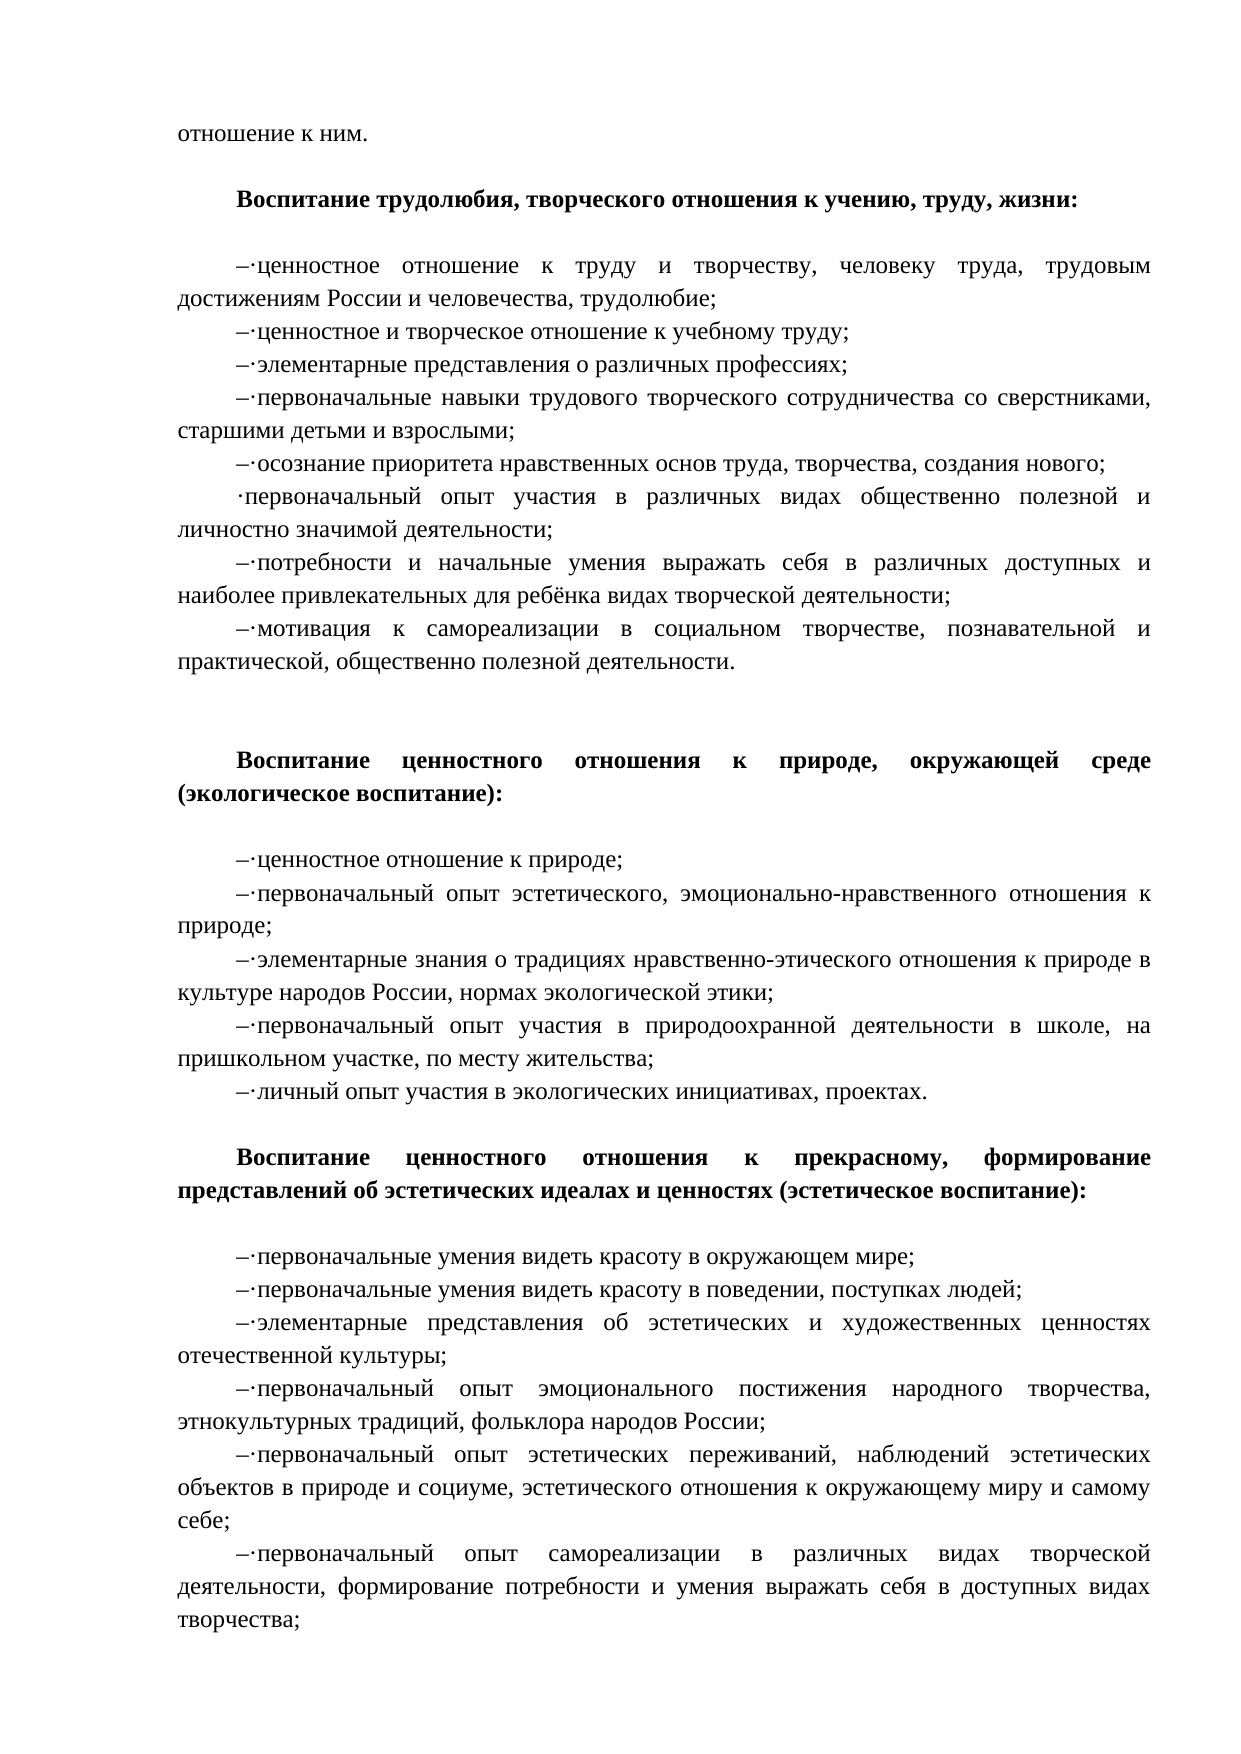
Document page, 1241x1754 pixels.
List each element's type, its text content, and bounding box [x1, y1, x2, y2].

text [177, 118, 1152, 147]
text –·элементарные представления о различных профессиях; [177, 349, 1152, 378]
text –·элементарные знания о традициях нравственно-этического отношения к природе в культуре народов России, нормах экологической этики; [177, 944, 1152, 1005]
text Воспитание трудолюбия, творческого отношения к учению, труду, жизни: [177, 184, 1152, 213]
text –·ценностное отношение к природе; [177, 844, 1152, 873]
text –·первоначальные умения видеть красоту в поведении, поступках людей; [177, 1274, 1152, 1303]
text –·элементарные представления об эстетических и художественных ценностях отечественной культуры; [177, 1307, 1152, 1369]
text –·личный опыт участия в экологических инициативах, проектах. [177, 1076, 1152, 1104]
text –·первоначальные умения видеть красоту в окружающем мире; [177, 1241, 1152, 1269]
text –·мотивация к самореализации в социальном творчестве, познавательной и практической, общественно полезной деятельности. [177, 613, 1152, 675]
text –·первоначальный опыт самореализации в различных видах творческой деятельности, формирование потребности и умения выражать себя в доступных видах творчества; [177, 1538, 1152, 1633]
text –·осознание приоритета нравственных основ труда, творчества, создания нового; [177, 448, 1152, 477]
text –·первоначальный опыт эмоционального постижения народного творчества, этнокультурных традиций, фольклора народов России; [177, 1373, 1152, 1435]
text –·первоначальные навыки трудового творческого сотрудничества со сверстниками, старшими детьми и взрослыми; [177, 382, 1152, 444]
text Воспитание ценностного отношения к прекрасному, формирование представлений об эстетических идеалах и ценностях (эстетическое воспитание): [177, 1142, 1152, 1203]
text ·первоначальный опыт участия в различных видах общественно полезной и личностно значимой деятельности; [177, 481, 1152, 543]
text –·ценностное отношение к труду и творчеству, человеку труда, трудовым достижениям России и человечества, трудолюбие; [177, 250, 1152, 312]
text –·первоначальный опыт эстетических переживаний, наблюдений эстетических объектов в природе и социуме, эстетического отношения к окружающему миру и самому себе; [177, 1439, 1152, 1534]
text –·первоначальный опыт эстетического, эмоционально-нравственного отношения к природе; [177, 878, 1152, 939]
text –·первоначальный опыт участия в природоохранной деятельности в школе, на пришкольном участке, по месту жительства; [177, 1010, 1152, 1071]
text –·ценностное и творческое отношение к учебному труду; [177, 316, 1152, 345]
text Воспитание ценностного отношения к природе, окружающей среде (экологическое воспитание): [177, 746, 1152, 807]
text –·потребности и начальные умения выражать себя в различных доступных и наиболее привлекательных для ребёнка видах творческой деятельности; [177, 547, 1152, 609]
